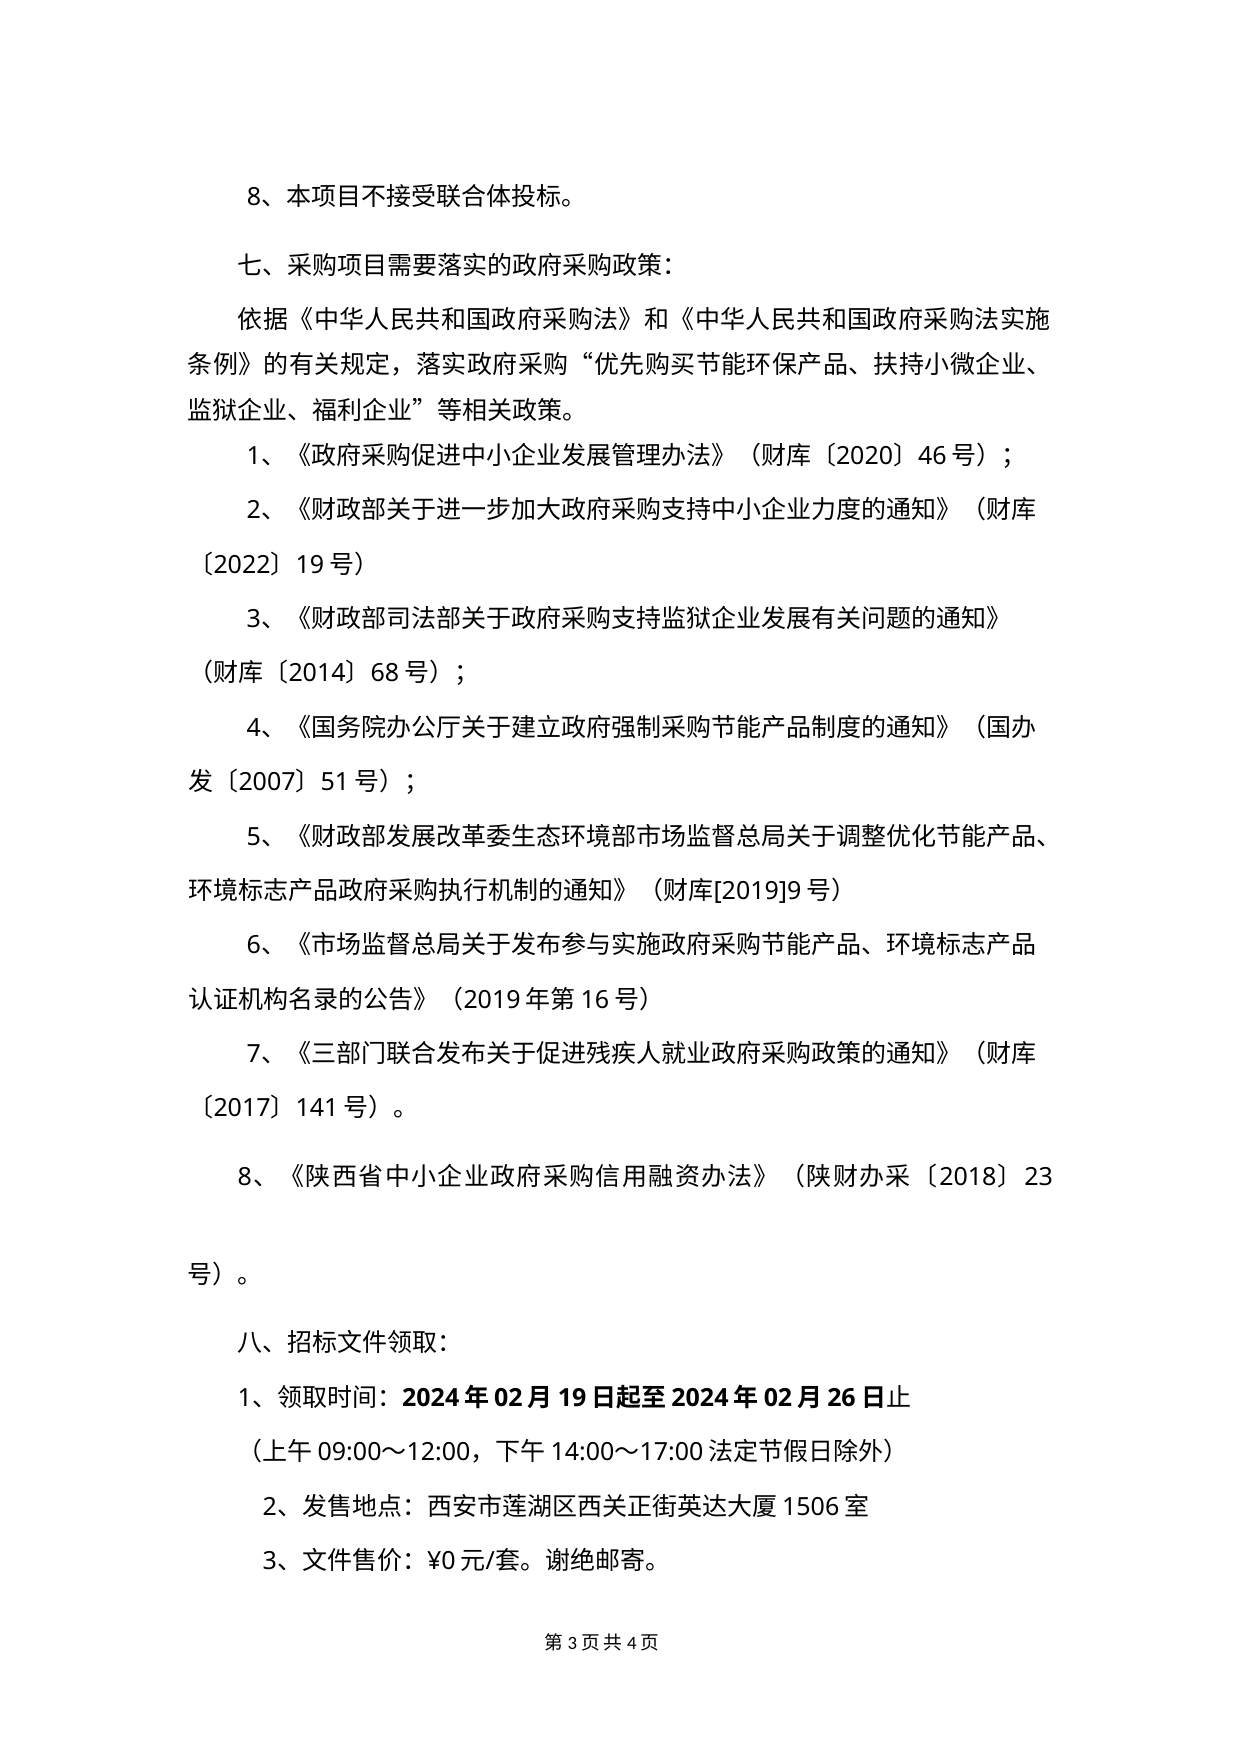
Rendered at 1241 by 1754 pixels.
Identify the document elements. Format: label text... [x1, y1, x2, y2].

text 依据《中华人民共和国政府采购法》和《中华人民共和国政府采购法实施条例》的有关规定，落实政府采购“优先购买节能环保产品、扶持小微企业、监狱企业、福利企业”等相关政策。 [187, 299, 1053, 426]
list 招标文件领取： [187, 1323, 1053, 1359]
list 采购项目需要落实的政府采购政策： [187, 245, 1053, 281]
text 5、《财政部发展改革委生态环境部市场监督总局关于调整优化节能产品、环境标志产品政府采购执行机制的通知》（财库[2019]9号） [188, 816, 1053, 907]
text 6、《市场监督总局关于发布参与实施政府采购节能产品、环境标志产品认证机构名录的公告》（2019年第16号） [188, 925, 1053, 1015]
text 3、文件售价：¥0元/套。谢绝邮寄。 [187, 1540, 1053, 1577]
text 7、《三部门联合发布关于促进残疾人就业政府采购政策的通知》（财库〔2017〕141号）。 [188, 1033, 1053, 1124]
text 2、发售地点：西安市莲湖区西关正街英达大厦1506室 [187, 1486, 1053, 1522]
text 2、《财政部关于进一步加大政府采购支持中小企业力度的通知》（财库〔2022〕19号） [188, 490, 1053, 580]
list 本项目不接受联合体投标。 [187, 162, 1053, 227]
text 1、领取时间：2024年02月19日起至2024年02月26日止 [187, 1377, 1053, 1413]
text 8、《陕西省中小企业政府采购信用融资办法》（陕财办采〔2018〕23号）。 [187, 1142, 1053, 1305]
text （上午09:00～12:00，下午14:00～17:00法定节假日除外） [187, 1432, 1053, 1468]
text 3、《财政部司法部关于政府采购支持监狱企业发展有关问题的通知》（财库〔2014〕68号）； [188, 598, 1053, 689]
text 4、《国务院办公厅关于建立政府强制采购节能产品制度的通知》（国办发〔2007〕51号）； [188, 707, 1053, 798]
text 1、《政府采购促进中小企业发展管理办法》（财库〔2020〕46号）； [188, 435, 1053, 472]
